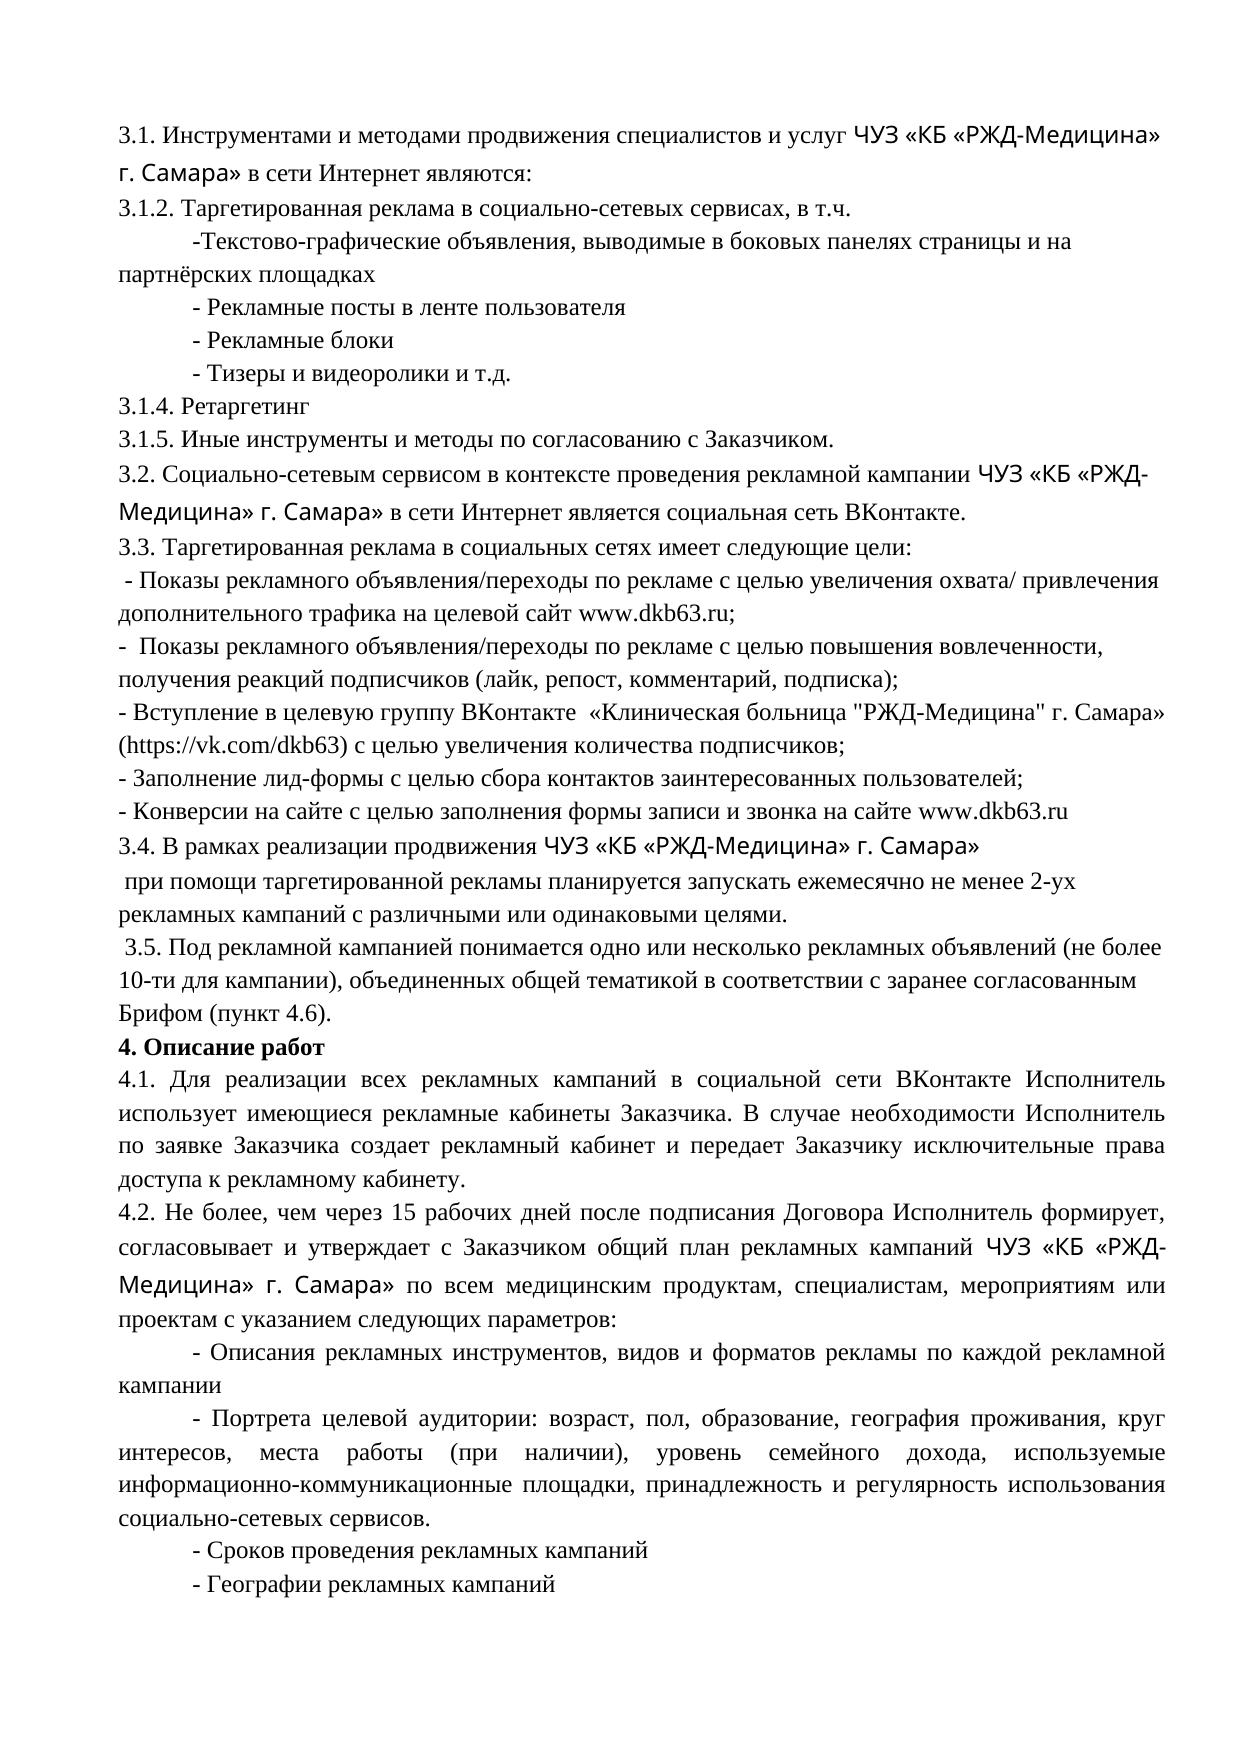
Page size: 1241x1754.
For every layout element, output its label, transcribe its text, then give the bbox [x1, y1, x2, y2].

text 3.1.4. Ретаргетинг [118, 391, 1167, 420]
text 3.5. Под рекламной кампанией понимается одно или несколько рекламных объявлений (не более 10-ти для кампании), объединенных общей тематикой в соответствии с заранее согласованным Брифом (пункт 4.6). [118, 932, 1167, 1027]
text 3.2. Социально-сетевым сервисом в контексте проведения рекламной кампании ЧУЗ «КБ «РЖД-Медицина» г. Самара» в сети Интернет является социальная сеть ВКонтакте. [118, 457, 1167, 527]
text 3.1. Инструментами и методами продвижения специалистов и услуг ЧУЗ «КБ «РЖД-Медицина» г. Самара» в сети Интернет являются: [118, 118, 1167, 188]
text 3.4. В рамках реализации продвижения ЧУЗ «КБ «РЖД-Медицина» г. Самара» [118, 829, 1167, 862]
text - Заполнение лид-формы с целью сбора контактов заинтересованных пользователей; [118, 763, 1167, 792]
text -Текстово-графические объявления, выводимые в боковых панелях страницы и на партнёрских площадках [118, 226, 1167, 288]
text 3.1.5. Иные инструменты и методы по согласованию с Заказчиком. [118, 424, 1167, 453]
text 4.1. Для реализации всех рекламных кампаний в социальной сети ВКонтакте Исполнитель использует имеющиеся рекламные кабинеты Заказчика. В случае необходимости Исполнитель по заявке Заказчика создает рекламный кабинет и передает Заказчику исключительные права доступа к рекламному кабинету. [118, 1064, 1167, 1192]
text 3.3. Таргетированная реклама в социальных сетях имеет следующие цели: [118, 532, 1167, 561]
text - Показы рекламного объявления/переходы по рекламе с целью повышения вовлеченности, получения реакций подписчиков (лайк, репост, комментарий, подписка); [118, 631, 1167, 693]
text - Географии рекламных кампаний [118, 1569, 1167, 1597]
text - Портрета целевой аудитории: возраст, пол, образование, география проживания, круг интересов, места работы (при наличии), уровень семейного дохода, используемые информационно-коммуникационные площадки, принадлежность и регулярность использования социально-сетевых сервисов. [118, 1403, 1167, 1531]
text при помощи таргетированной рекламы планируется запускать ежемесячно не менее 2-ух рекламных кампаний с различными или одинаковыми целями. [118, 866, 1167, 928]
text 4.2. Не более, чем через 15 рабочих дней после подписания Договора Исполнитель формирует, согласовывает и утверждает с Заказчиком общий план рекламных кампаний ЧУЗ «КБ «РЖД-Медицина» г. Самара» по всем медицинским продуктам, специалистам, мероприятиям или проектам с указанием следующих параметров: [118, 1197, 1167, 1333]
text - Конверсии на сайте с целью заполнения формы записи и звонка на сайте www.dkb63.ru [118, 796, 1167, 825]
text - Рекламные посты в ленте пользователя [118, 292, 1167, 321]
text - Показы рекламного объявления/переходы по рекламе с целью увеличения охвата/ привлечения дополнительного трафика на целевой сайт www.dkb63.ru; [118, 565, 1167, 627]
text - Сроков проведения рекламных кампаний [118, 1536, 1167, 1564]
text 3.1.2. Таргетированная реклама в социально-сетевых сервисах, в т.ч. [118, 193, 1167, 222]
text - Описания рекламных инструментов, видов и форматов рекламы по каждой рекламной кампании [118, 1337, 1167, 1399]
text - Тизеры и видеоролики и т.д. [118, 358, 1167, 387]
text 4. Описание работ [118, 1032, 1167, 1060]
text - Вступление в целевую группу ВКонтакте «Клиническая больница "РЖД-Медицина" г. Самара» (https://vk.com/dkb63) с целью увеличения количества подписчиков; [118, 697, 1167, 759]
text - Рекламные блоки [118, 325, 1167, 354]
